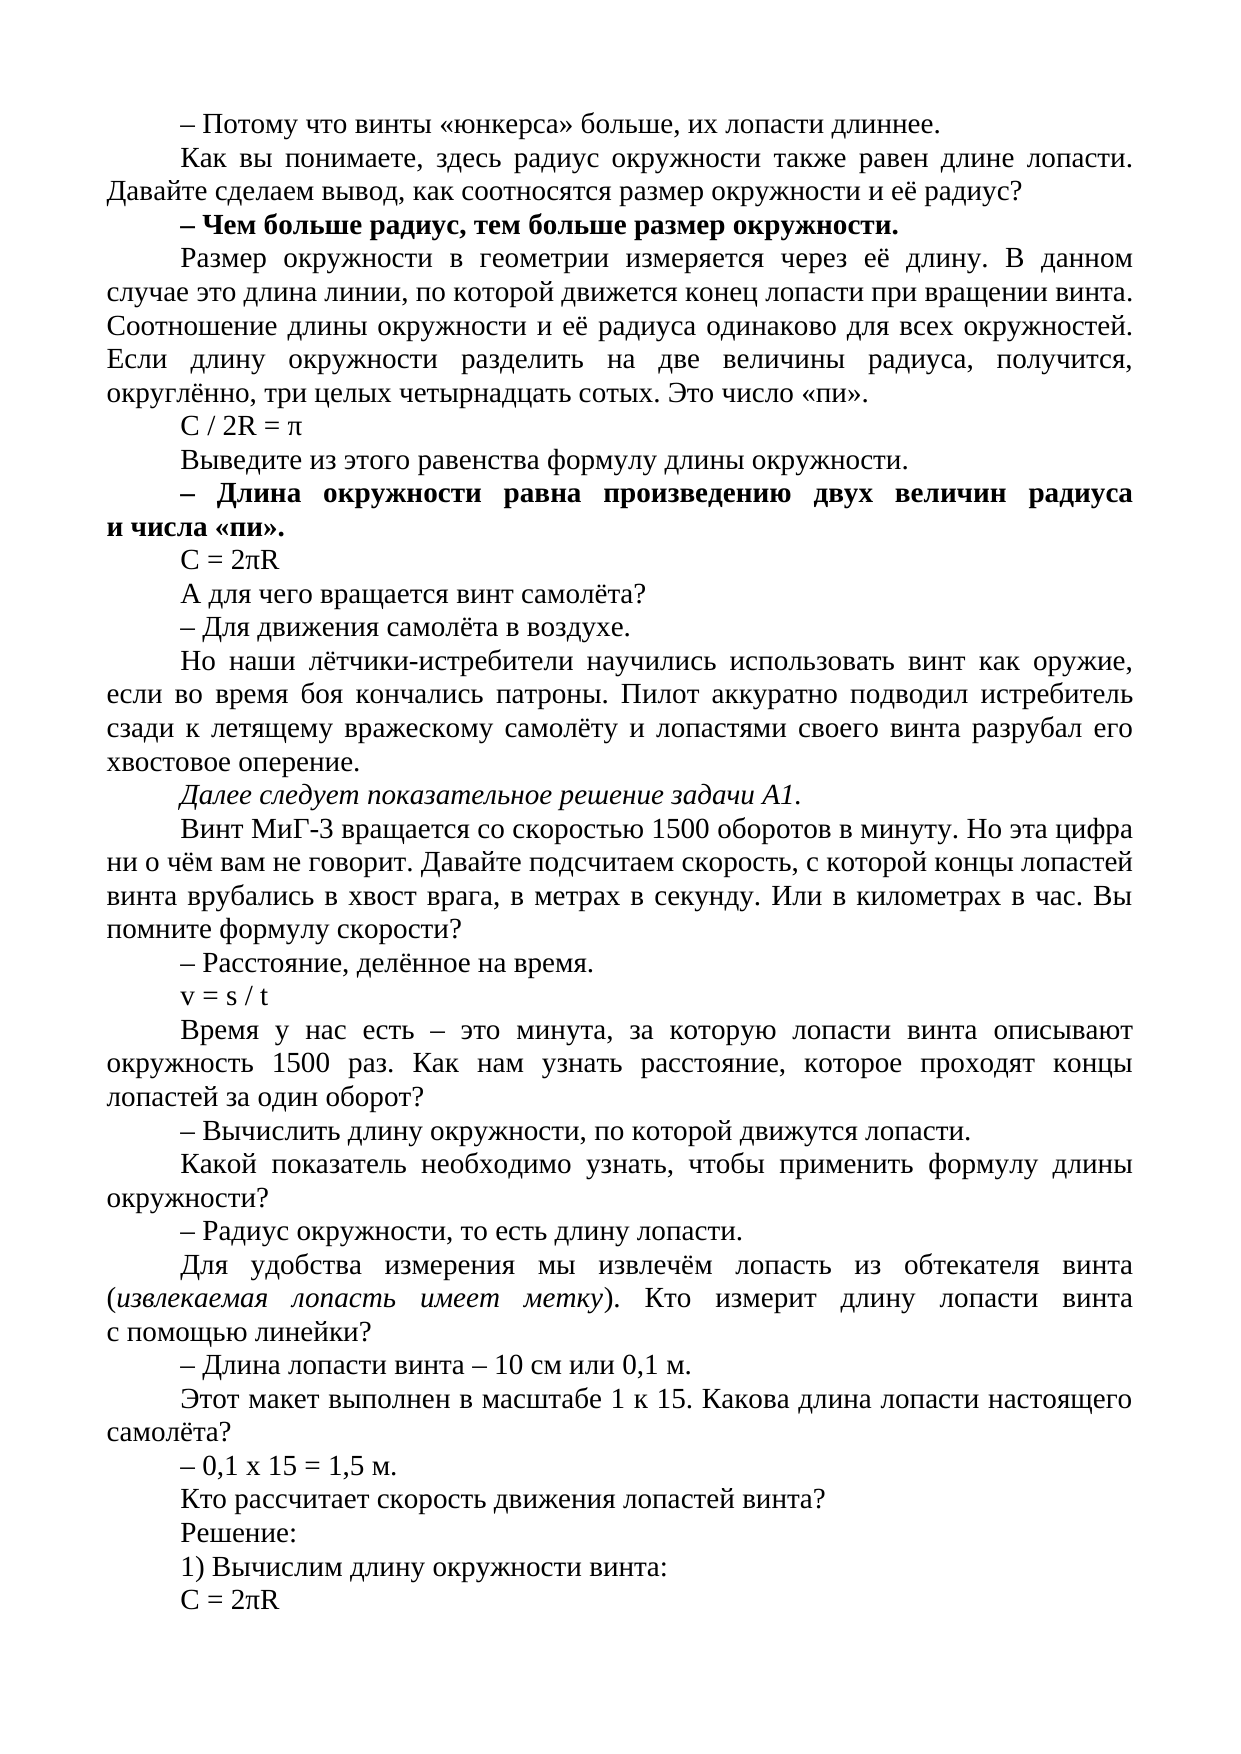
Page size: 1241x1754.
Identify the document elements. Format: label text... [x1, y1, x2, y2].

text Решение: [106, 1515, 1134, 1549]
text – Длина лопасти винта – 10 см или 0,1 м. [106, 1347, 1134, 1381]
text C / 2R = π [106, 408, 1134, 442]
text – Чем больше радиус, тем больше размер окружности. [106, 207, 1134, 241]
text Винт МиГ-3 вращается со скоростью 1500 оборотов в минуту. Но эта цифра ни о чём вам не говорит. Давайте подсчитаем скорость, с которой концы лопастей винта врубались в хвост врага, в метрах в секунду. Или в километрах в час. Вы помните формулу скорости? [106, 811, 1134, 945]
text Как вы понимаете, здесь радиус окружности также равен длине лопасти. Давайте сделаем вывод, как соотносятся размер окружности и её радиус? [106, 140, 1134, 207]
text С = 2πR [106, 1582, 1134, 1616]
text 1) Вычислим длину окружности винта: [106, 1549, 1134, 1582]
text – Потому что винты «юнкерса» больше, их лопасти длиннее. [106, 106, 1134, 140]
text – Для движения самолёта в воздухе. [106, 609, 1134, 643]
text v = s / t [106, 978, 1134, 1012]
text Выведите из этого равенства формулу длины окружности. [106, 442, 1134, 475]
text А для чего вращается винт самолёта? [106, 576, 1134, 609]
text – Вычислить длину окружности, по которой движутся лопасти. [106, 1113, 1134, 1146]
text Какой показатель необходимо узнать, чтобы применить формулу длины окружности? [106, 1146, 1134, 1213]
text Время у нас есть – это минута, за которую лопасти винта описывают окружность 1500 раз. Как нам узнать расстояние, которое проходят концы лопастей за один оборот? [106, 1012, 1134, 1113]
text Размер окружности в геометрии измеряется через её длину. В данном случае это длина линии, по которой движется конец лопасти при вращении винта. Соотношение длины окружности и её радиуса одинаково для всех окружностей. Если длину окружности разделить на две величины радиуса, получится, округлённо, три целых четырнадцать сотых. Это число «пи». [106, 241, 1134, 408]
text – Длина окружности равна произведению двух величин радиуса и числа «пи». [106, 475, 1134, 542]
text Далее следует показательное решение задачи А1. [106, 777, 1134, 811]
text Для удобства измерения мы извлечём лопасть из обтекателя винта (извлекаемая лопасть имеет метку). Кто измерит длину лопасти винта с помощью линейки? [106, 1247, 1134, 1347]
text – 0,1 х 15 = 1,5 м. [106, 1448, 1134, 1482]
text С = 2πR [106, 542, 1134, 576]
text – Расстояние, делённое на время. [106, 945, 1134, 978]
text Этот макет выполнен в масштабе 1 к 15. Какова длина лопасти настоящего самолёта? [106, 1381, 1134, 1448]
text Кто рассчитает скорость движения лопастей винта? [106, 1482, 1134, 1515]
text Но наши лётчики-истребители научились использовать винт как оружие, если во время боя кончались патроны. Пилот аккуратно подводил истребитель сзади к летящему вражескому самолёту и лопастями своего винта разрубал его хвостовое оперение. [106, 643, 1134, 777]
text – Радиус окружности, то есть длину лопасти. [106, 1213, 1134, 1247]
